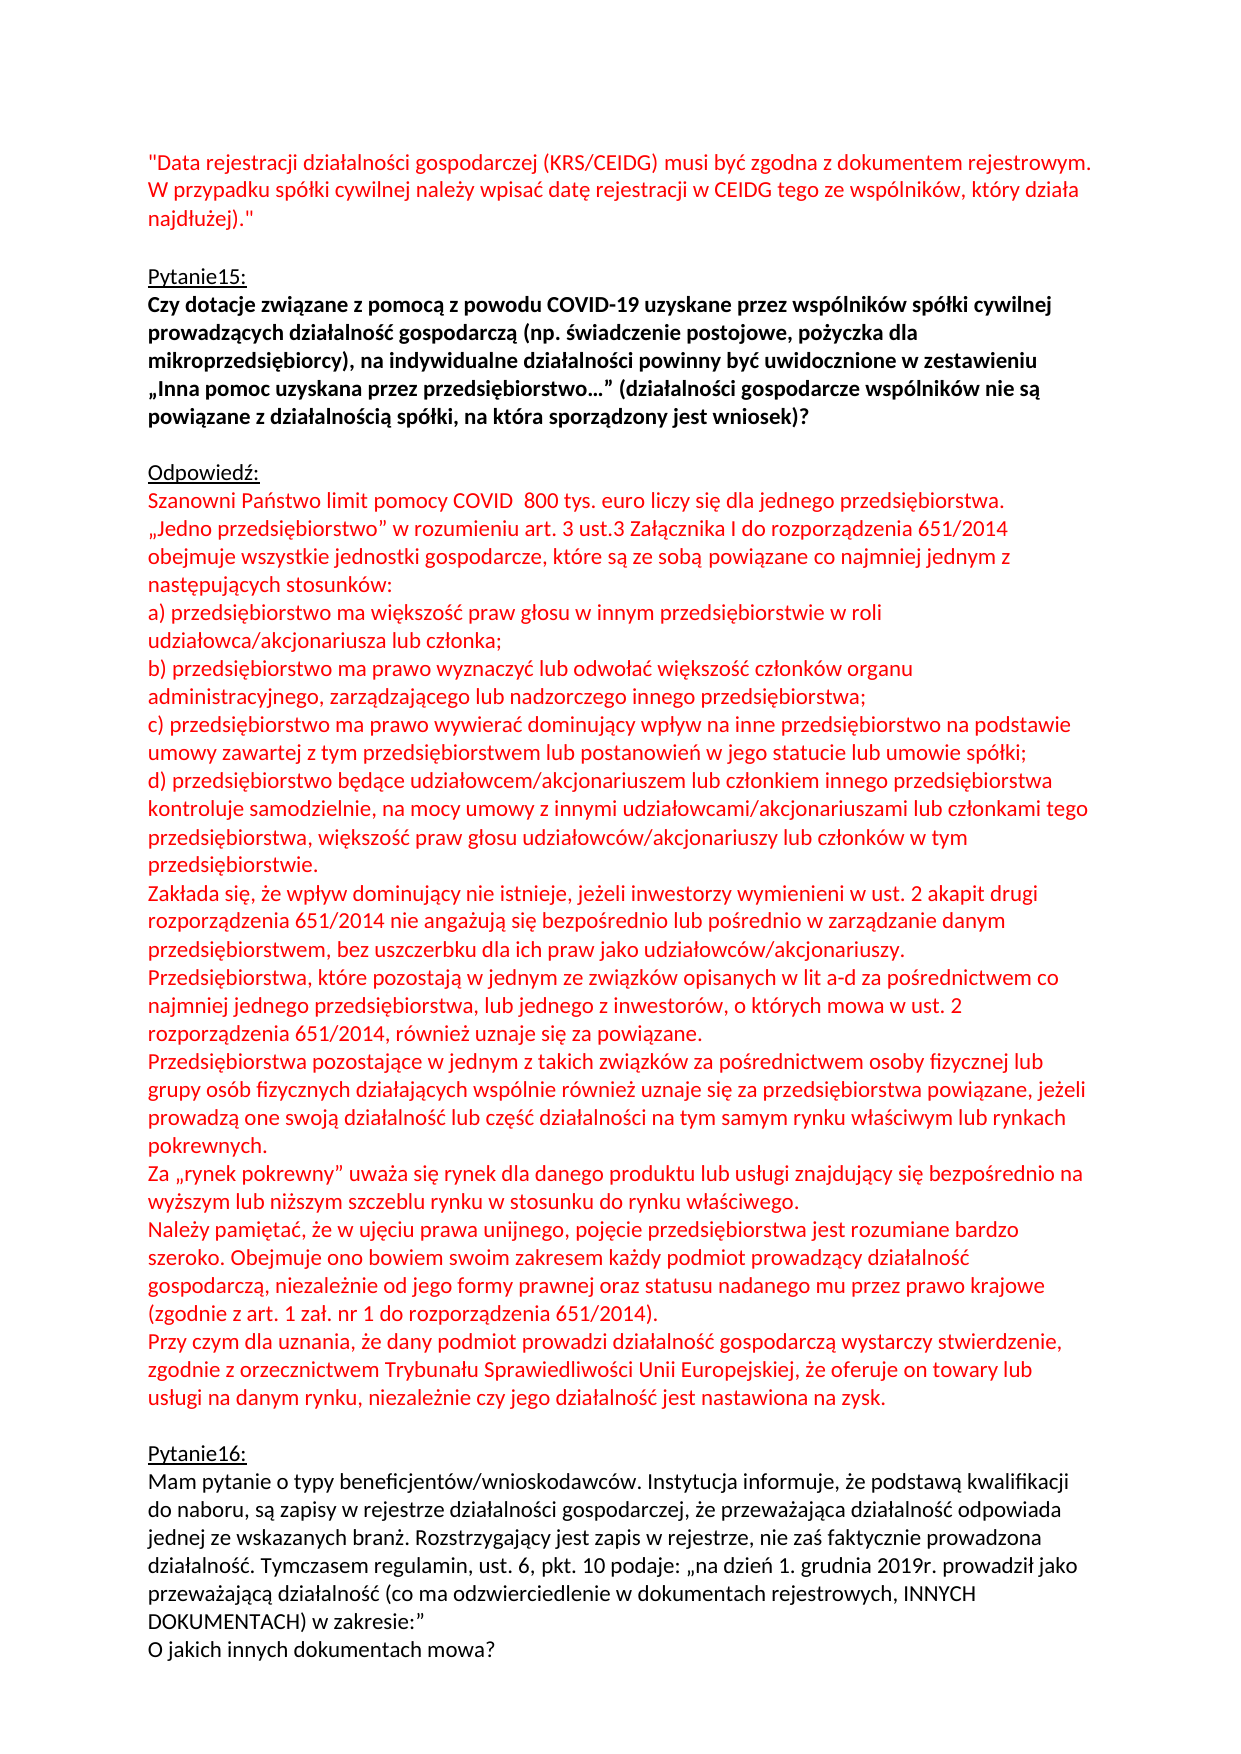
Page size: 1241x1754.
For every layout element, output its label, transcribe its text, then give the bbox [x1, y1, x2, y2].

text O jakich innych dokumentach mowa? [148, 1635, 1093, 1663]
text Szanowni Państwo limit pomocy COVID 800 tys. euro liczy się dla jednego przedsiębiorstwa. [148, 486, 1093, 514]
text d) przedsiębiorstwo będące udziałowcem/akcjonariuszem lub członkiem innego przedsiębiorstwa kontroluje samodzielnie, na mocy umowy z innymi udziałowcami/akcjonariuszami lub członkami tego przedsiębiorstwa, większość praw głosu udziałowców/akcjonariuszy lub członków w tym przedsiębiorstwie. [148, 767, 1093, 879]
text Należy pamiętać, że w ujęciu prawa unijnego, pojęcie przedsiębiorstwa jest rozumiane bardzo szeroko. Obejmuje ono bowiem swoim zakresem każdy podmiot prowadzący działalność gospodarczą, niezależnie od jego formy prawnej oraz statusu nadanego mu przez prawo krajowe (zgodnie z art. 1 zał. nr 1 do rozporządzenia 651/2014). [148, 1215, 1093, 1327]
text Zakłada się, że wpływ dominujący nie istnieje, jeżeli inwestorzy wymienieni w ust. 2 akapit drugi rozporządzenia 651/2014 nie angażują się bezpośrednio lub pośrednio w zarządzanie danym przedsiębiorstwem, bez uszczerbku dla ich praw jako udziałowców/akcjonariuszy. [148, 879, 1093, 963]
text Przedsiębiorstwa pozostające w jednym z takich związków za pośrednictwem osoby fizycznej lub grupy osób fizycznych działających wspólnie również uznaje się za przedsiębiorstwa powiązane, jeżeli prowadzą one swoją działalność lub część działalności na tym samym rynku właściwym lub rynkach pokrewnych. [148, 1047, 1093, 1159]
text Pytanie16: [148, 1439, 1093, 1467]
text "Data rejestracji działalności gospodarczej (KRS/CEIDG) musi być zgodna z dokumentem rejestrowym. W przypadku spółki cywilnej należy wpisać datę rejestracji w CEIDG tego ze wspólników, który działa najdłużej)." ​ [148, 148, 1093, 232]
text a) przedsiębiorstwo ma większość praw głosu w innym przedsiębiorstwie w roli udziałowca/akcjonariusza lub członka; [148, 598, 1093, 654]
text Przy czym dla uznania, że dany podmiot prowadzi działalność gospodarczą wystarczy stwierdzenie, zgodnie z orzecznictwem Trybunału Sprawiedliwości Unii Europejskiej, że oferuje on towary lub usługi na danym rynku, niezależnie czy jego działalność jest nastawiona na zysk. [148, 1327, 1093, 1411]
text Odpowiedź: [148, 458, 1093, 486]
text Przedsiębiorstwa, które pozostają w jednym ze związków opisanych w lit a-d za pośrednictwem co najmniej jednego przedsiębiorstwa, lub jednego z inwestorów, o których mowa w ust. 2 rozporządzenia 651/2014, również uznaje się za powiązane. [148, 963, 1093, 1047]
text b) przedsiębiorstwo ma prawo wyznaczyć lub odwołać większość członków organu administracyjnego, zarządzającego lub nadzorczego innego przedsiębiorstwa; [148, 654, 1093, 711]
text Pytanie15: [148, 262, 1093, 290]
text Za „rynek pokrewny” uważa się rynek dla danego produktu lub usługi znajdujący się bezpośrednio na wyższym lub niższym szczeblu rynku w stosunku do rynku właściwego. [148, 1159, 1093, 1215]
text „Jedno przedsiębiorstwo” w rozumieniu art. 3 ust.3 Załącznika I do rozporządzenia 651/2014 obejmuje wszystkie jednostki gospodarcze, które są ze sobą powiązane co najmniej jednym z następujących stosunków: [148, 514, 1093, 598]
text Mam pytanie o typy beneficjentów/wnioskodawców. Instytucja informuje, że podstawą kwalifikacji do naboru, są zapisy w rejestrze działalności gospodarczej, że przeważająca działalność odpowiada jednej ze wskazanych branż. Rozstrzygający jest zapis w rejestrze, nie zaś faktycznie prowadzona działalność. Tymczasem regulamin, ust. 6, pkt. 10 podaje: „na dzień 1. grudnia 2019r. prowadził jako przeważającą działalność (co ma odzwierciedlenie w dokumentach rejestrowych, INNYCH DOKUMENTACH) w zakresie:” [148, 1467, 1093, 1635]
text Czy dotacje związane z pomocą z powodu COVID-19 uzyskane przez wspólników spółki cywilnej prowadzących działalność gospodarczą (np. świadczenie postojowe, pożyczka dla mikroprzedsiębiorcy), na indywidualne działalności powinny być uwidocznione w zestawieniu „Inna pomoc uzyskana przez przedsiębiorstwo…” (działalności gospodarcze wspólników nie są powiązane z działalnością spółki, na która sporządzony jest wniosek)? [148, 290, 1093, 430]
text c) przedsiębiorstwo ma prawo wywierać dominujący wpływ na inne przedsiębiorstwo na podstawie umowy zawartej z tym przedsiębiorstwem lub postanowień w jego statucie lub umowie spółki; [148, 711, 1093, 767]
